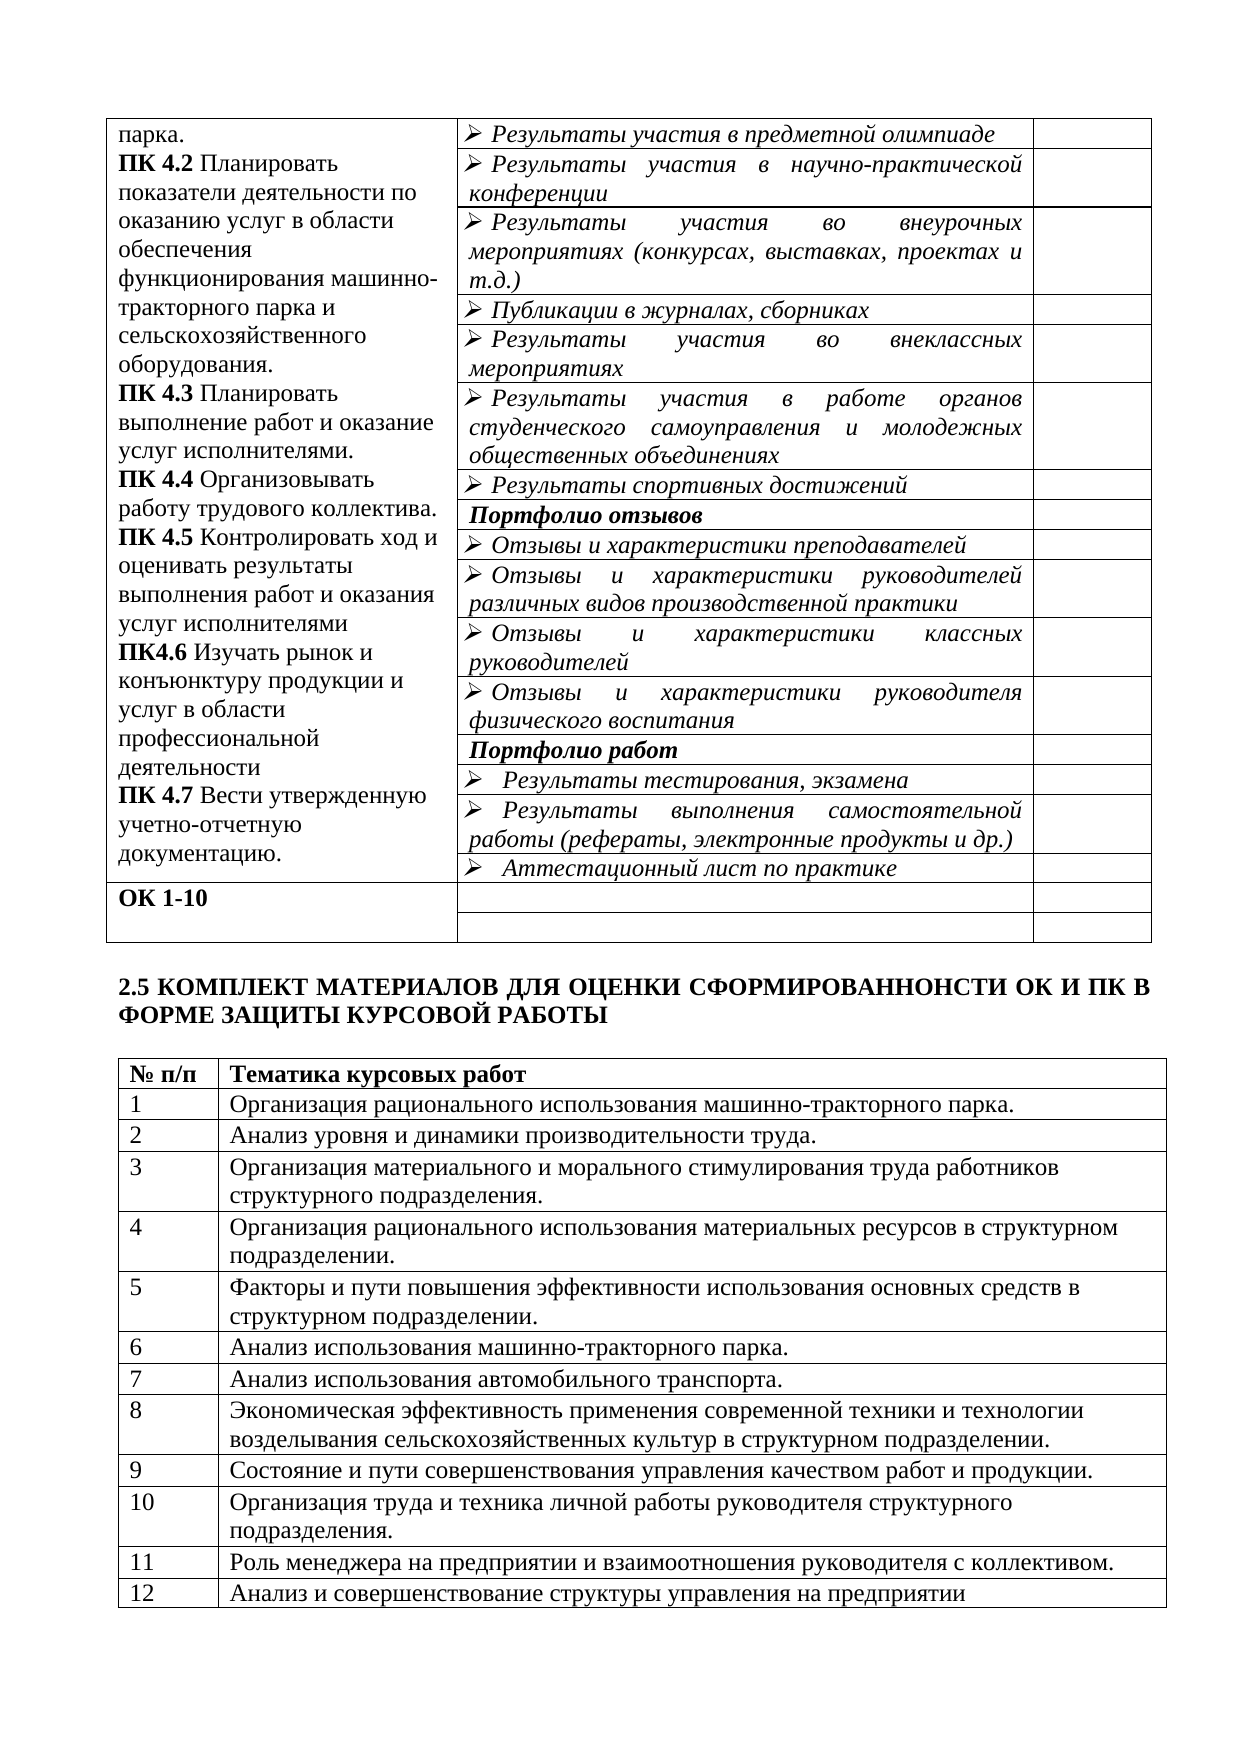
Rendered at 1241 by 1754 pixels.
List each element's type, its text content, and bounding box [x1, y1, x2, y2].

table_cell [1034, 119, 1151, 148]
table_cell [1034, 795, 1151, 852]
table_cell Анализ использования автомобильного транспорта. [219, 1364, 1166, 1394]
table_cell Экономическая эффективность применения современной техники и технологии возделывания сельскохозяйственных культур в структурном подразделении. [219, 1395, 1166, 1454]
table_cell 11 [119, 1547, 218, 1577]
table_cell [1034, 208, 1151, 294]
table_cell [1034, 765, 1151, 794]
table_cell ОК 1-10 [107, 883, 457, 942]
table_cell [1034, 530, 1151, 559]
table_cell 8 [119, 1395, 218, 1454]
table_cell Отзывы и характеристики преподавателей [458, 530, 1033, 559]
table_cell 2 [119, 1120, 218, 1151]
table_cell [1034, 325, 1151, 382]
table_cell Результаты спортивных достижений [458, 470, 1033, 499]
table_cell 12 [119, 1579, 218, 1607]
table_cell [1034, 470, 1151, 499]
table_cell Результаты тестирования, экзамена [458, 765, 1033, 794]
table_cell Публикации в журналах, сборниках [458, 295, 1033, 323]
table_cell [1034, 854, 1151, 882]
table_cell 3 [119, 1152, 218, 1211]
table_cell 4 [119, 1212, 218, 1271]
table_cell [1034, 883, 1151, 912]
table_cell Состояние и пути совершенствования управления качеством работ и продукции. [219, 1455, 1166, 1486]
table_cell 9 [119, 1455, 218, 1486]
table_cell Результаты участия в работе органов студенческого самоуправления и молодежных общественных объединениях [458, 383, 1033, 469]
table_cell Отзывы и характеристики руководителя физического воспитания [458, 677, 1033, 734]
table_cell [1034, 149, 1151, 206]
table_cell Организация рационального использования материальных ресурсов в структурном подразделении. [219, 1212, 1166, 1271]
table_cell Роль менеджера на предприятии и взаимоотношения руководителя с коллективом. [219, 1547, 1166, 1577]
table_cell Результаты участия в научно-практической конференции [458, 149, 1033, 206]
table_cell [1034, 618, 1151, 676]
table_header № п/п [119, 1059, 218, 1088]
table_cell Анализ уровня и динамики производительности труда. [219, 1120, 1166, 1151]
table_cell [1034, 295, 1151, 323]
table_cell Портфолио работ [458, 735, 1033, 764]
table_header Тематика курсовых работ [219, 1059, 1166, 1088]
table_cell Организация труда и техника личной работы руководителя структурного подразделения. [219, 1487, 1166, 1546]
table_cell 5 [119, 1272, 218, 1331]
table_cell Организация рационального использования машинно-тракторного парка. [219, 1089, 1166, 1119]
table_cell Анализ и совершенствование структуры управления на предприятии [219, 1579, 1166, 1607]
table_cell Факторы и пути повышения эффективности использования основных средств в структурном подразделении. [219, 1272, 1166, 1331]
table_cell [1034, 383, 1151, 469]
table_cell 10 [119, 1487, 218, 1546]
table_cell Результаты участия во внеурочных мероприятиях (конкурсах, выставках, проектах и т.д.) [458, 208, 1033, 294]
table_cell [1034, 560, 1151, 617]
table_cell [458, 913, 1033, 942]
table_cell Результаты участия во внеклассных мероприятиях [458, 325, 1033, 382]
table_cell [458, 883, 1033, 912]
table_cell Отзывы и характеристики классных руководителей [458, 618, 1033, 676]
table_cell 7 [119, 1364, 218, 1394]
table_cell [1034, 735, 1151, 764]
text 2.5 КОМПЛЕКТ МАТЕРИАЛОВ ДЛЯ ОЦЕНКИ СФОРМИРОВАННОНСТИ ОК И ПК В ФОРМЕ ЗАЩИТЫ КУРСОВОЙ РАБОТЫ [118, 972, 1152, 1029]
table_cell [1034, 677, 1151, 734]
table_cell 6 [119, 1332, 218, 1363]
table_cell [1034, 913, 1151, 942]
table_cell 1 [119, 1089, 218, 1119]
table_cell Отзывы и характеристики руководителей различных видов производственной практики [458, 560, 1033, 617]
table_cell [1034, 500, 1151, 529]
table_cell Результаты выполнения самостоятельной работы (рефераты, электронные продукты и др.) [458, 795, 1033, 852]
table_cell Результаты участия в предметной олимпиаде [458, 119, 1033, 148]
table_cell Организация материального и морального стимулирования труда работников структурного подразделения. [219, 1152, 1166, 1211]
table_cell Аттестационный лист по практике [458, 854, 1033, 882]
table_cell Портфолио отзывов [458, 500, 1033, 529]
table_cell Анализ использования машинно-тракторного парка. [219, 1332, 1166, 1363]
